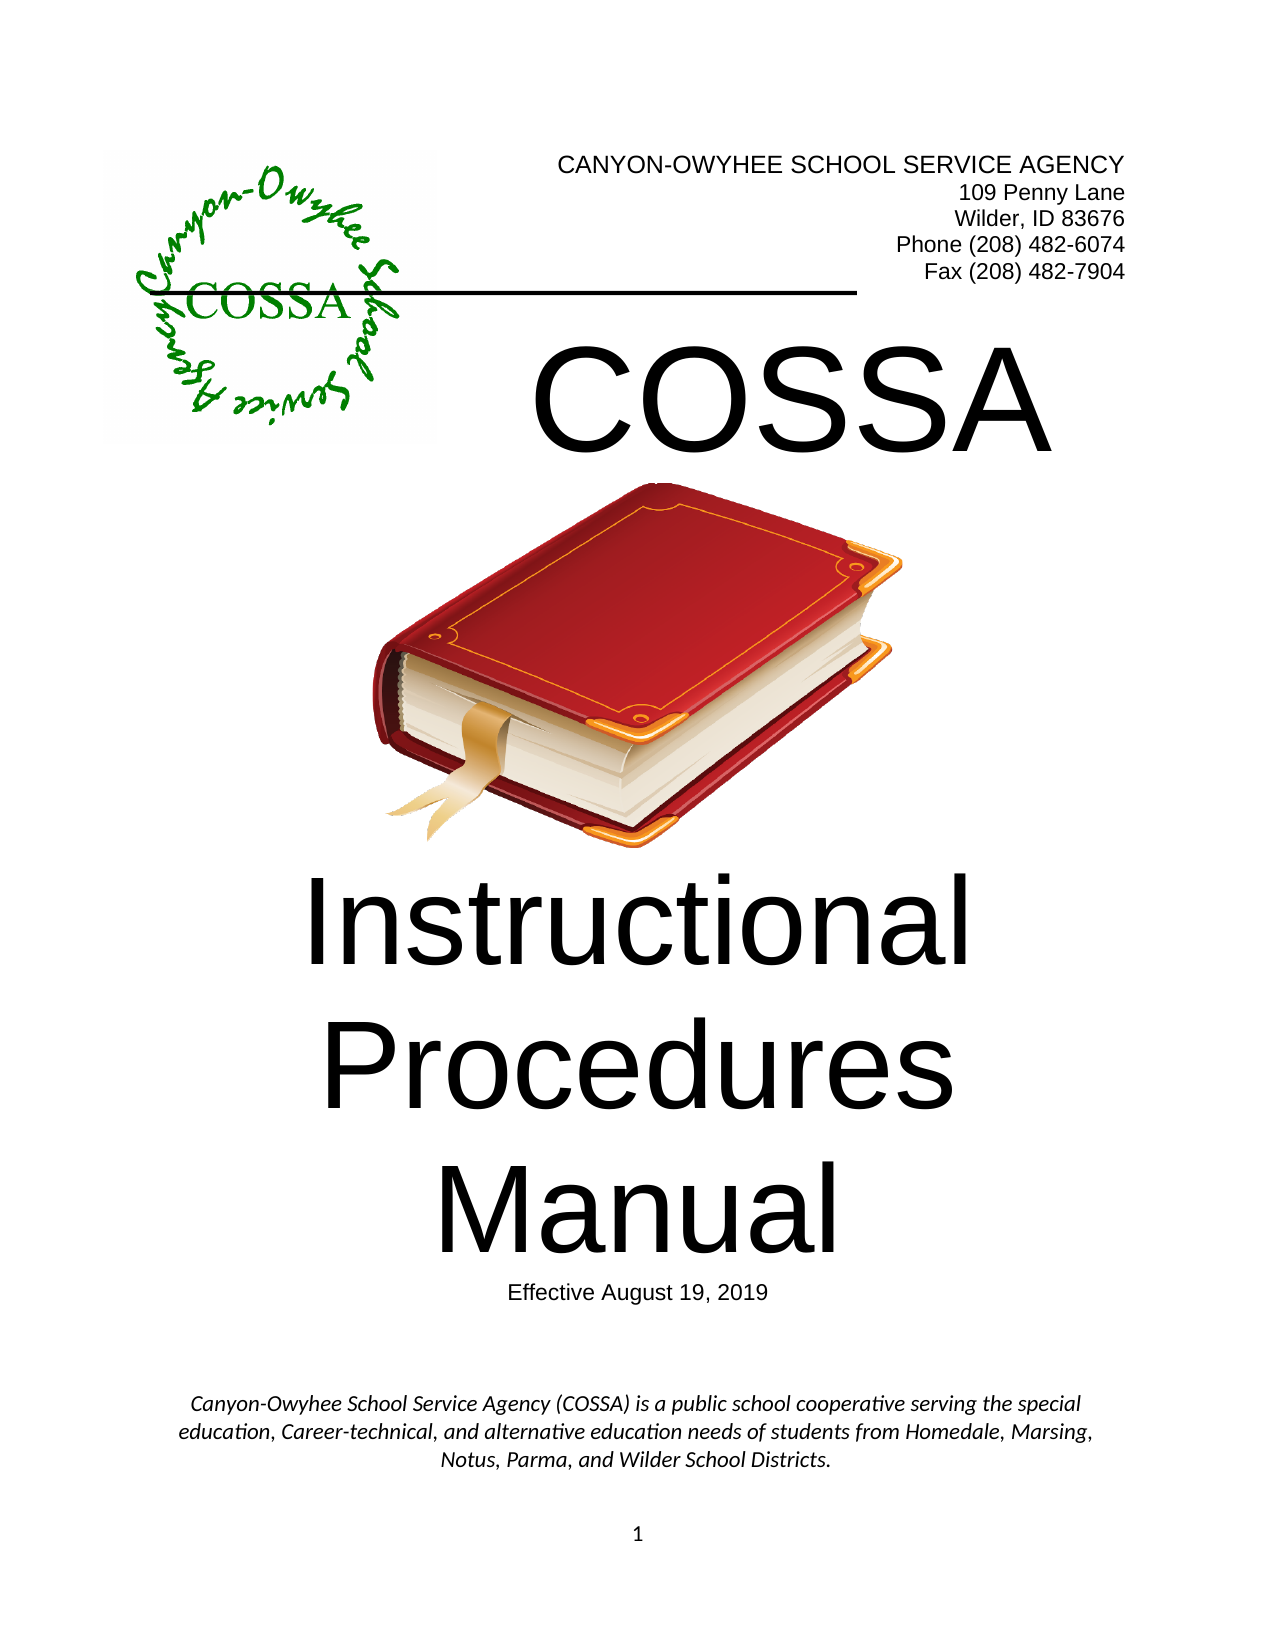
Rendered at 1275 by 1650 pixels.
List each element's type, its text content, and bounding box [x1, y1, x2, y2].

text CANYON-OWYHEE SCHOOL SERVICE AGENCY [438, 150, 1125, 179]
text COSSA [150, 311, 1125, 483]
text Procedures Manual [150, 991, 1125, 1279]
text Instructional [150, 847, 1125, 991]
text Canyon-Owyhee School Service Agency (COSSA) is a public school cooperative serving the special education, Career-technical, and alternative education needs of students from Homedale, Marsing, Notus, Parma, and Wilder School Districts. [150, 1389, 1125, 1473]
picture [372, 483, 903, 848]
text 109 Penny Lane [438, 179, 1125, 205]
text Effective August 19, 2019 [150, 1279, 1125, 1305]
picture [103, 150, 857, 444]
text Fax (208) 482-7904 [438, 258, 1125, 284]
text Phone (208) 482-6074 [438, 231, 1125, 258]
text Wilder, ID 83676 [438, 205, 1125, 231]
